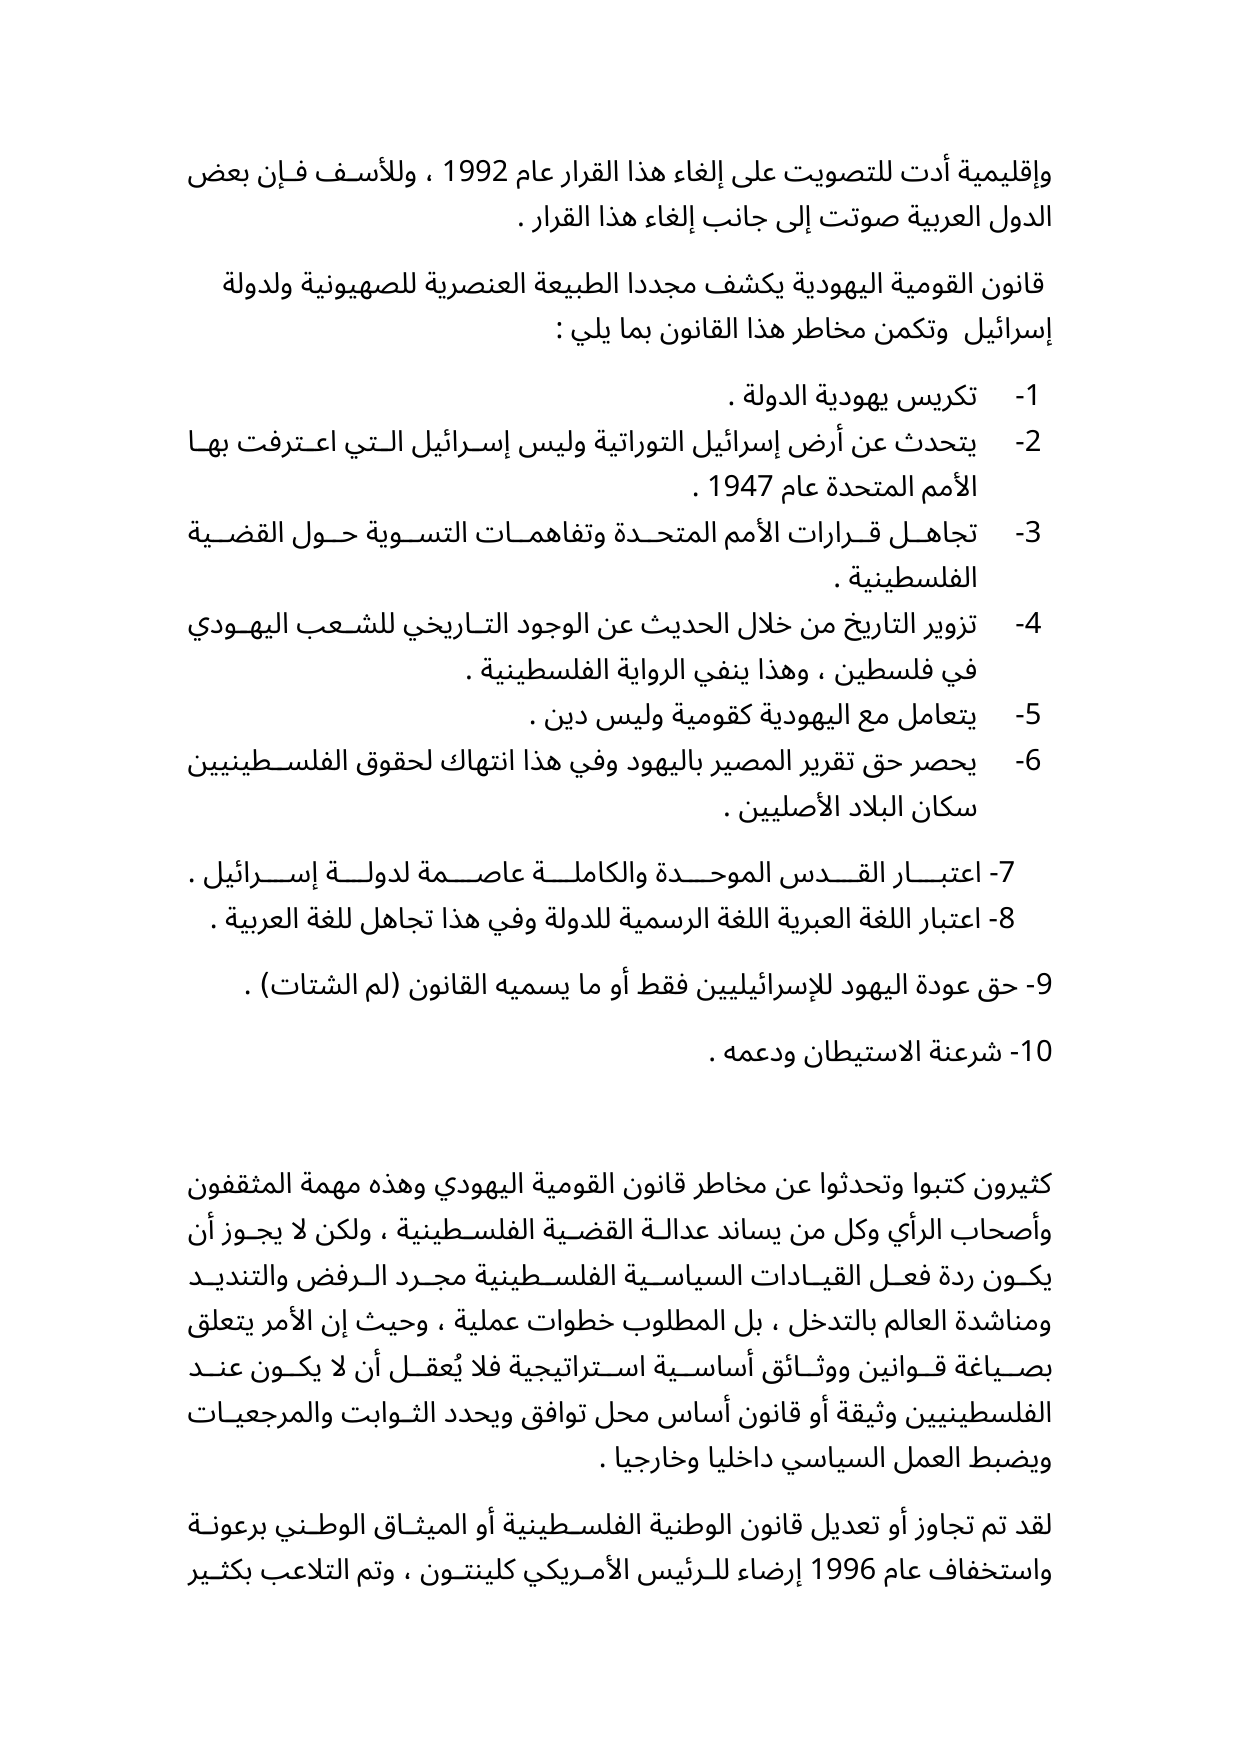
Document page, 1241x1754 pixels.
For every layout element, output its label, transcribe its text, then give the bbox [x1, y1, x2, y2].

text 9- حق عودة اليهود للإسرائيليين فقط أو ما يسميه القانون (لم الشتات) . [187, 963, 1053, 1003]
list تجاهل قرارات الأمم المتحدة وتفاهمات التسوية حول القضية الفلسطينية . [187, 511, 1015, 596]
list يحصر حق تقرير المصير باليهود وفي هذا انتهاك لحقوق الفلسطينيين سكان البلاد الأصليين . [187, 739, 1015, 824]
list يتعامل مع اليهودية كقومية وليس دين . [187, 693, 1015, 733]
list تزوير التاريخ من خلال الحديث عن الوجود التاريخي للشعب اليهودي في فلسطين ، وهذا ينفي الرواية الفلسطينية . [187, 602, 1015, 688]
list تكريس يهودية الدولة . [187, 374, 1015, 414]
list يتحدث عن أرض إسرائيل التوراتية وليس إسرائيل التي اعترفت بها الأمم المتحدة عام 1947 . [187, 420, 1015, 505]
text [187, 1503, 1053, 1588]
text 10- شرعنة الاستيطان ودعمه . [187, 1030, 1053, 1069]
text كثيرون كتبوا وتحدثوا عن مخاطر قانون القومية اليهودي وهذه مهمة المثقفون وأصحاب الرأي وكل من يساند عدالة القضية الفلسطينية ، ولكن لا يجوز أن يكون ردة فعل القيادات السياسية الفلسطينية مجرد الرفض والتنديد ومناشدة العالم بالتدخل ، بل المطلوب خطوات عملية ، وحيث إن الأمر يتعلق بصياغة قوانين ووثائق أساسية استراتيجية فلا يُعقل أن لا يكون عند الفلسطينيين وثيقة أو قانون أساس محل توافق ويحدد الثوابت والمرجعيات ويضبط العمل السياسي داخليا وخارجيا . [187, 1163, 1053, 1476]
text 7- اعتبار القدس الموحدة والكاملة عاصمة لدولة إسرائيل . 8- اعتبار اللغة العبرية اللغة الرسمية للدولة وفي هذا تجاهل للغة العربية . [187, 851, 1015, 937]
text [187, 150, 1053, 235]
text قانون القومية اليهودية يكشف مجددا الطبيعة العنصرية للصهيونية ولدولة إسرائيل وتكمن مخاطر هذا القانون بما يلي : [187, 262, 1053, 347]
